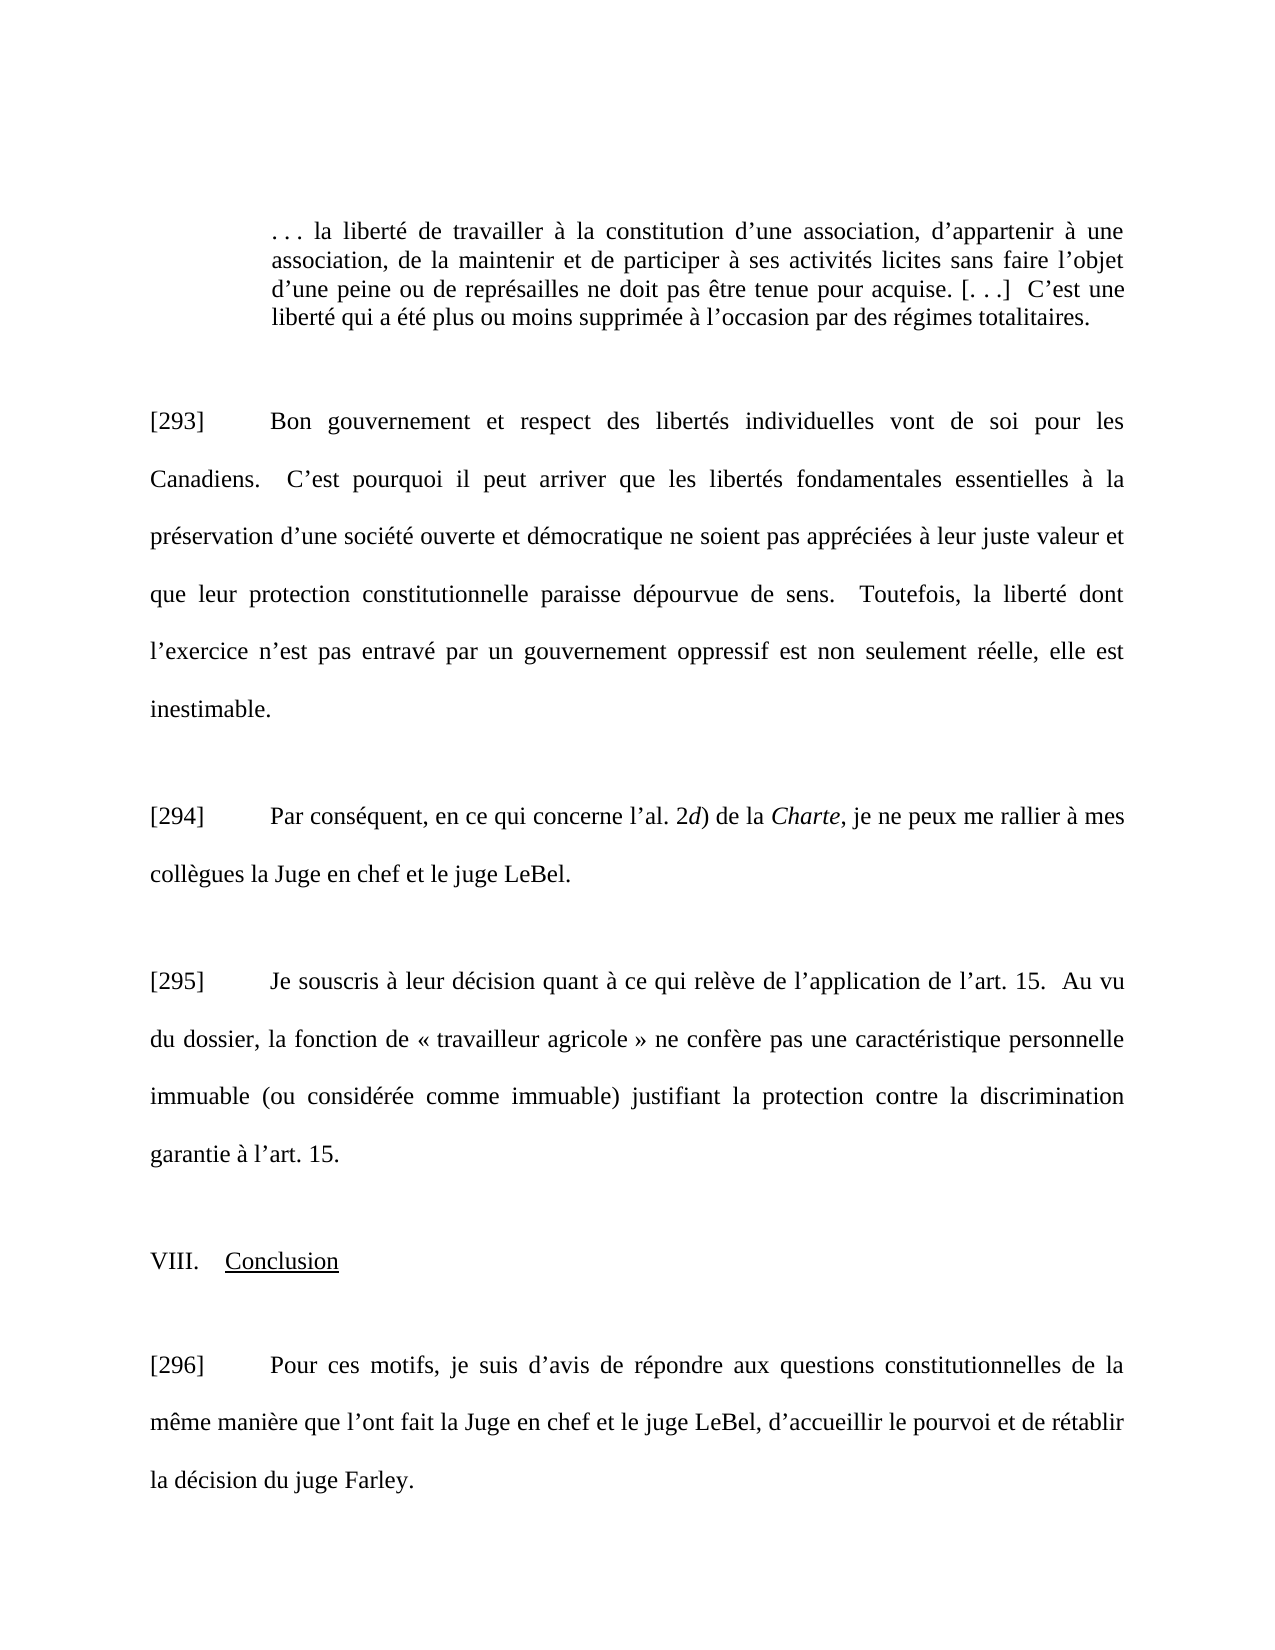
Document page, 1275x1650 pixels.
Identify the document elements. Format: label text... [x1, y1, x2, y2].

text Par conséquent, en ce qui concerne l’al. 2d) de la Charte, je ne peux me rallier à mes collègues la Juge en chef et le juge LeBel. [150, 801, 1125, 887]
text Pour ces motifs, je suis d’avis de répondre aux questions constitutionnelles de la même manière que l’ont fait la Juge en chef et le juge LeBel, d’accueillir le pourvoi et de rétablir la décision du juge Farley. [150, 1350, 1125, 1494]
text Bon gouvernement et respect des libertés individuelles vont de soi pour les Canadiens. C’est pourquoi il peut arriver que les libertés fondamentales essentielles à la préservation d’une société ouverte et démocratique ne soient pas appréciées à leur juste valeur et que leur protection constitutionnelle paraisse dépourvue de sens. Toutefois, la liberté dont l’exercice n’est pas entravé par un gouvernement oppressif est non seulement réelle, elle est inestimable. [150, 406, 1125, 722]
subtitle VIII. Conclusion [150, 1246, 1125, 1275]
text . . . la liberté de travailler à la constitution d’une association, d’appartenir à une association, de la maintenir et de participer à ses activités licites sans faire l’objet d’une peine ou de représailles ne doit pas être tenue pour acquise. [. . .] C’est une liberté qui a été plus ou moins supprimée à l’occasion par des régimes totalitaires. [150, 216, 1125, 331]
text Je souscris à leur décision quant à ce qui relève de l’application de l’art. 15. Au vu du dossier, la fonction de « travailleur agricole » ne confère pas une caractéristique personnelle immuable (ou considérée comme immuable) justifiant la protection contre la discrimination garantie à l’art. 15. [150, 966, 1125, 1167]
